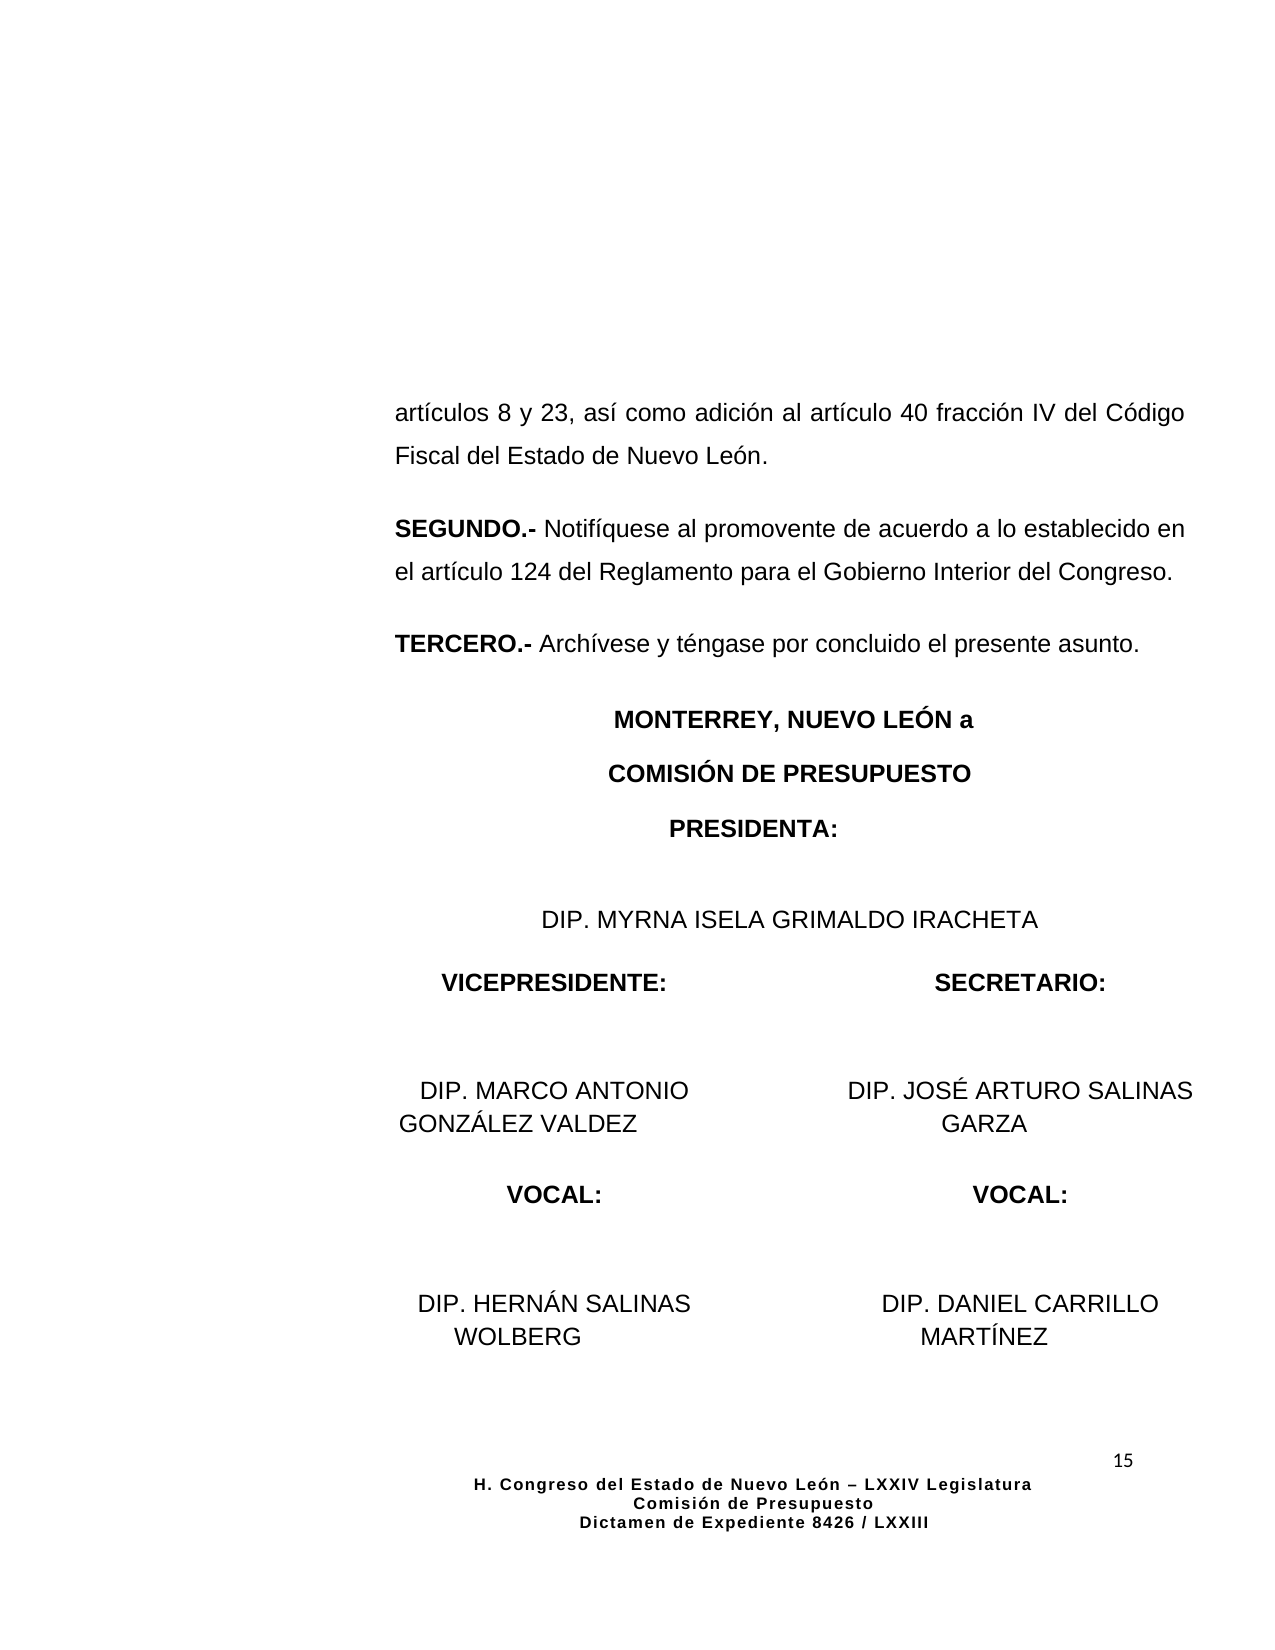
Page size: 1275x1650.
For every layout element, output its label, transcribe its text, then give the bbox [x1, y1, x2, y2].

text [394, 398, 1186, 470]
table_cell VOCAL: DIP. DANIEL CARRILLO MARTÍNEZ [749, 1172, 1220, 1384]
text COMISIÓN DE PRESUPUESTO [321, 759, 1186, 788]
table_header SECRETARIO: DIP. JOSÉ ARTURO SALINAS GARZA [749, 959, 1220, 1172]
text TERCERO.- Archívese y téngase por concluido el presente asunto. [394, 629, 1186, 658]
text PRESIDENTA: [321, 814, 1186, 842]
text SEGUNDO.- Notifíquese al promovente de acuerdo a lo establecido en el artículo 124 del Reglamento para el Gobierno Interior del Congreso. [394, 514, 1186, 586]
text MONTERREY, NUEVO LEÓN a [321, 705, 1186, 734]
table_cell VOCAL: DIP. HERNÁN SALINAS WOLBERG [288, 1172, 748, 1384]
text DIP. MYRNA ISELA GRIMALDO IRACHETA [321, 905, 1186, 933]
table_header VICEPRESIDENTE: DIP. MARCO ANTONIO GONZÁLEZ VALDEZ [288, 959, 748, 1172]
